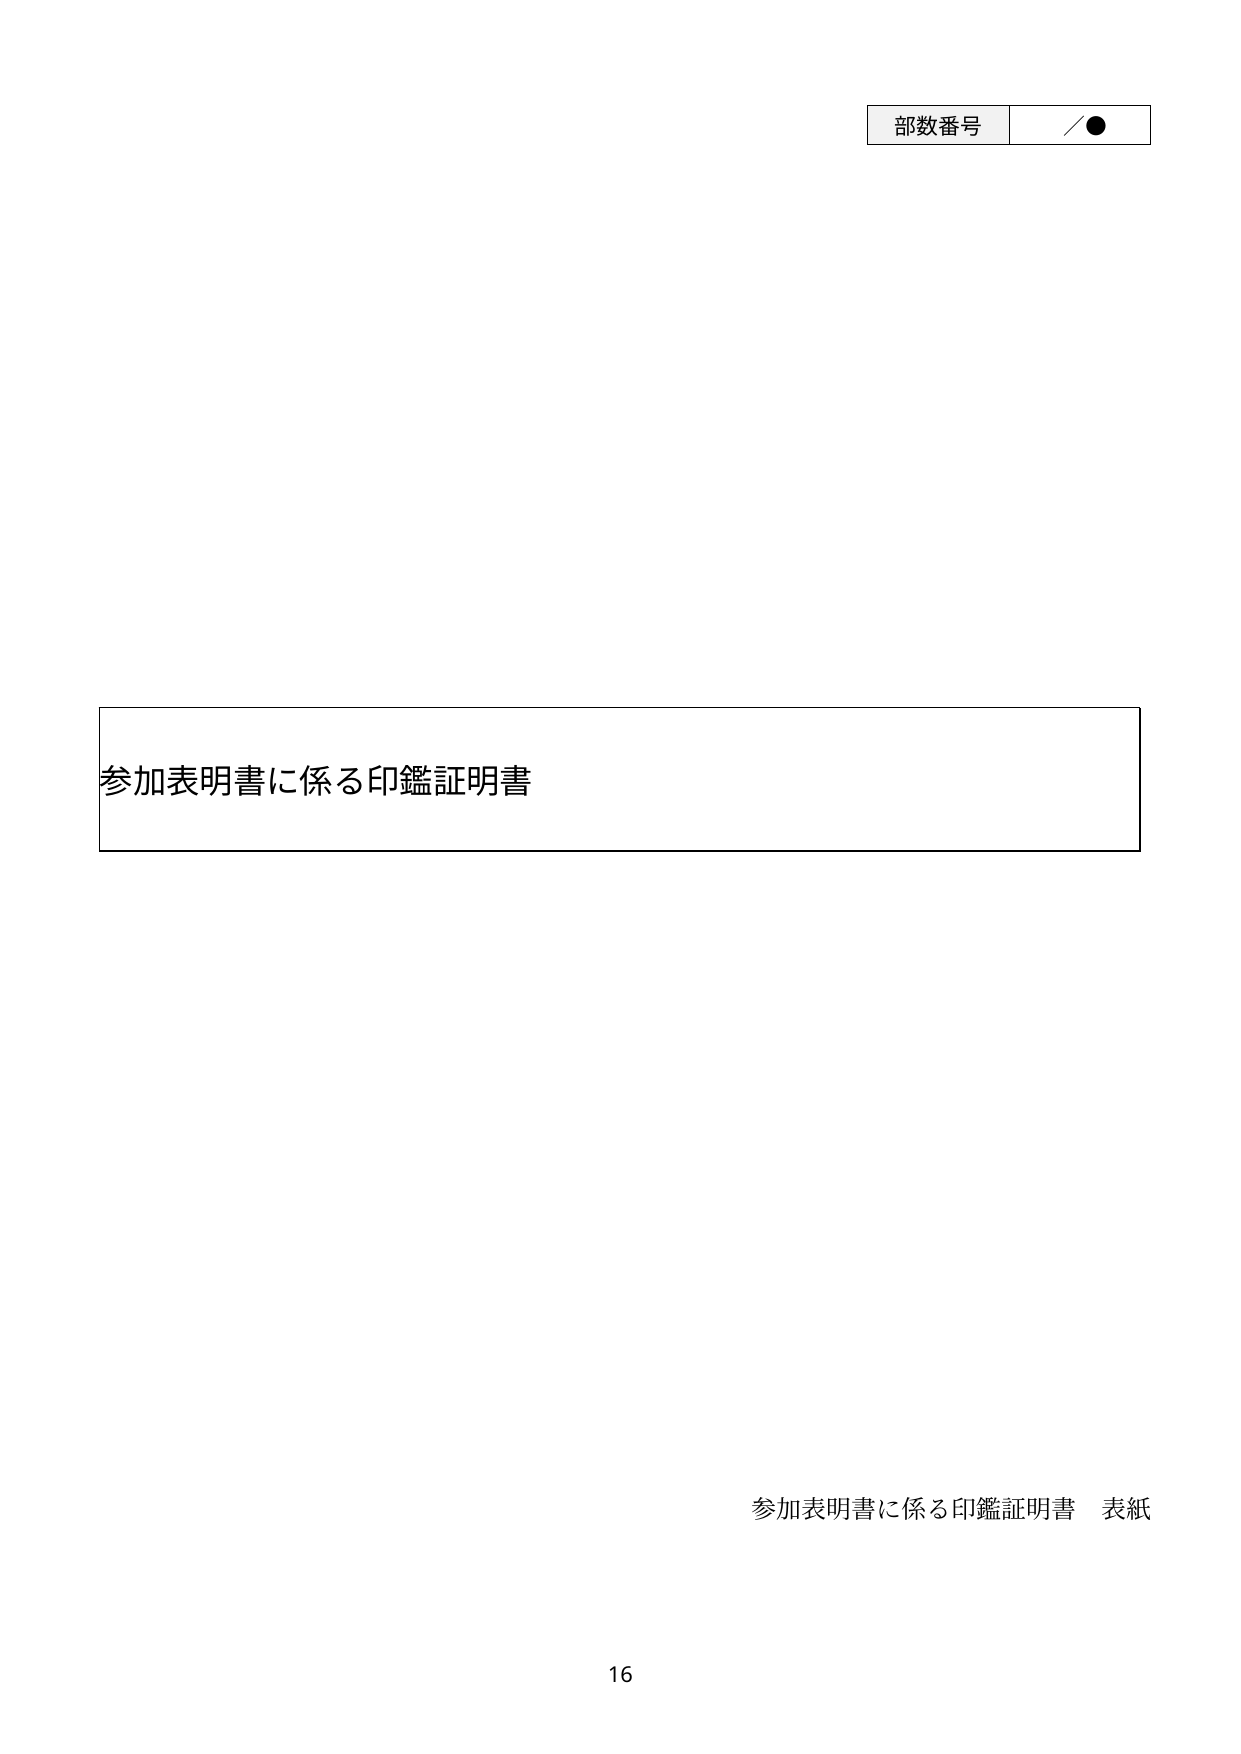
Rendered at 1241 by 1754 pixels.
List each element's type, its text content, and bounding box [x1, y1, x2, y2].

table_header 部数番号 [868, 106, 1009, 144]
text 参加表明書に係る印鑑証明書 表紙 [89, 1489, 1152, 1527]
table_header ／● [1010, 106, 1150, 144]
text 参加表明書に係る印鑑証明書 [100, 708, 1139, 850]
